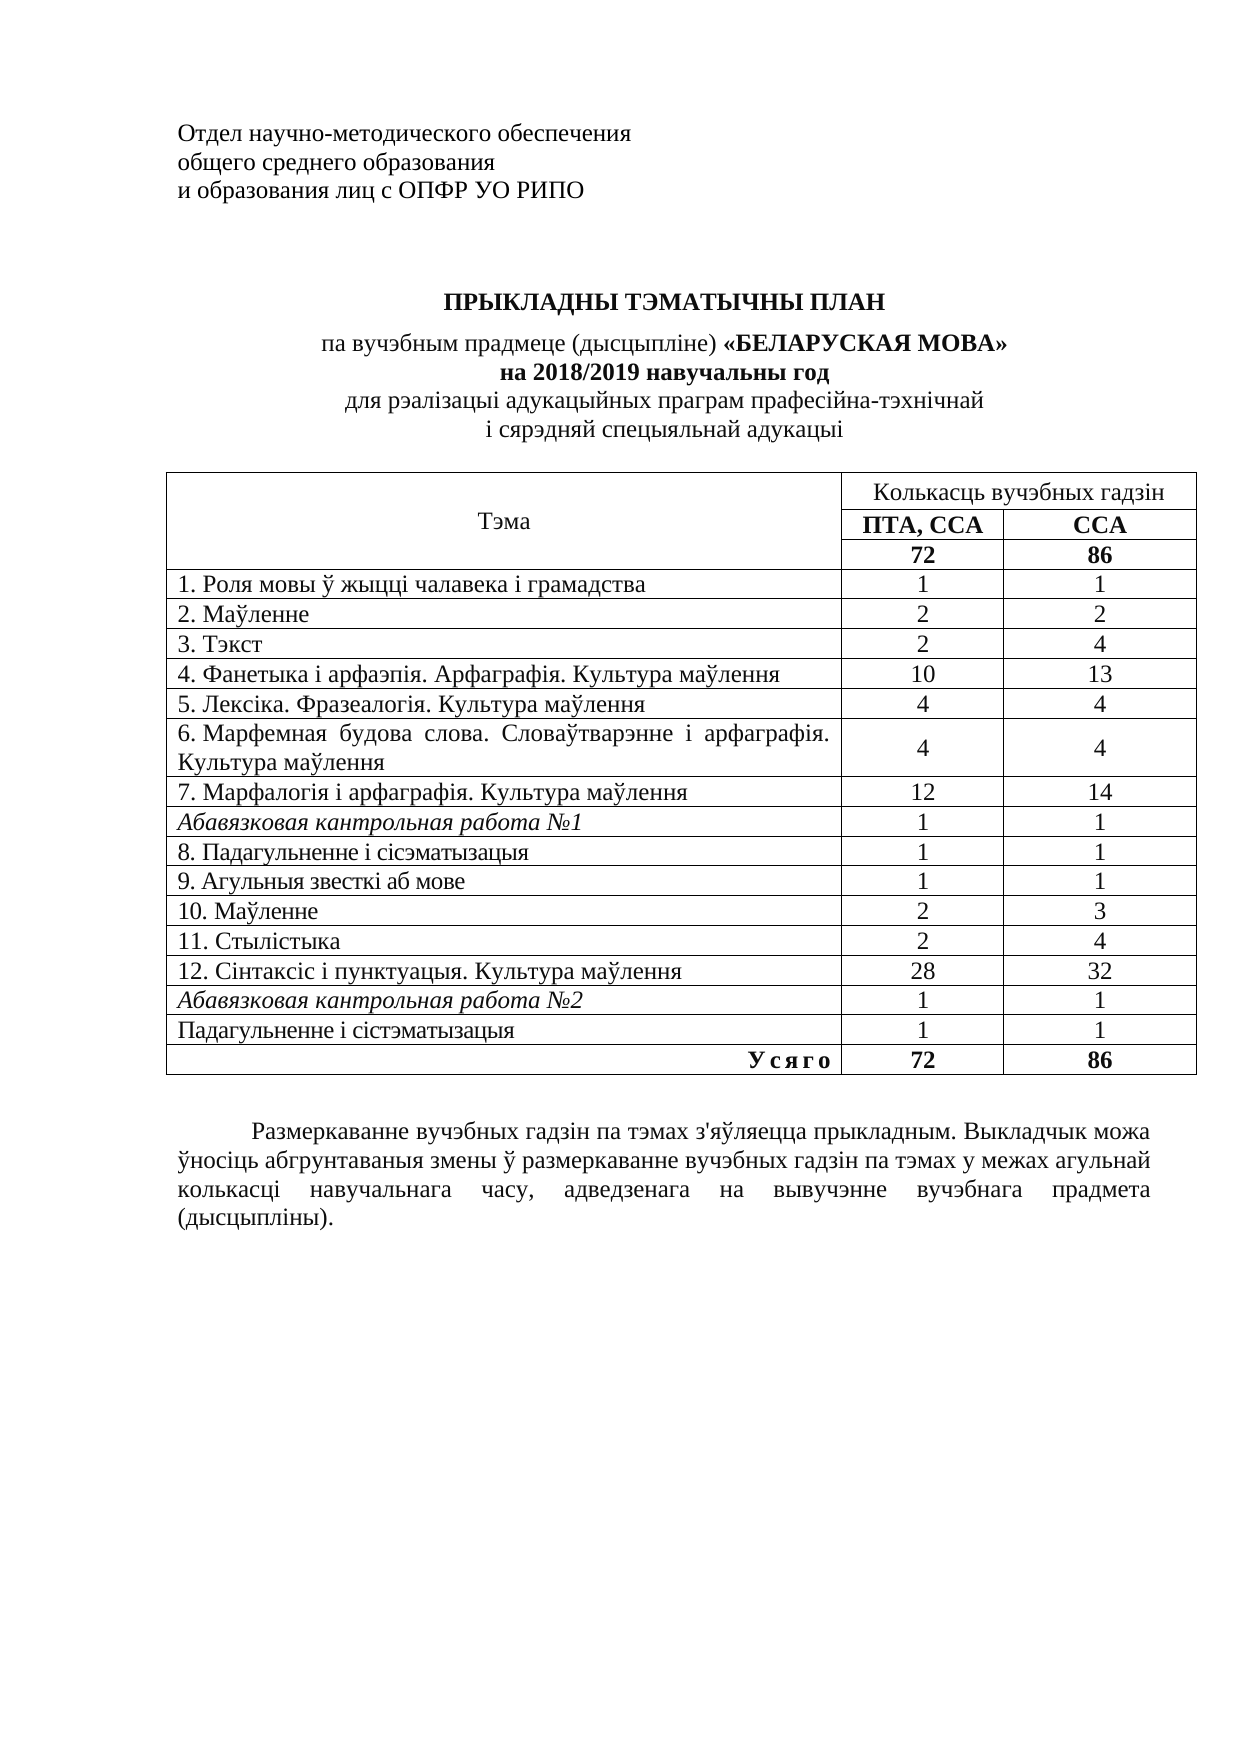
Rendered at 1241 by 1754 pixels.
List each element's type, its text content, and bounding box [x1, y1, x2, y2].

table_cell 1 [842, 986, 1003, 1014]
table_cell Абавязковая кантрольная работа №1 [167, 807, 841, 836]
text общего среднего образования [177, 147, 1152, 176]
table_cell ПТА, ССА [842, 510, 1003, 539]
text па вучэбным прадмеце (дысцыпліне) «БЕЛАРУСКАЯ МОВА» [177, 328, 1152, 357]
table_cell 1 [1004, 986, 1196, 1014]
table_cell 4 [1004, 719, 1196, 776]
table_cell 2 [842, 896, 1003, 925]
table_cell ССА [1004, 510, 1196, 539]
table_cell 1 [842, 837, 1003, 865]
table_cell 7. Марфалогія і арфаграфія. Культура маўлення [167, 777, 841, 806]
text на 2018/2019 навучальны год [177, 357, 1152, 386]
table_cell 72 [842, 540, 1003, 568]
table_cell 12 [842, 777, 1003, 806]
text Размеркаванне вучэбных гадзін па тэмах з'яўляецца прыкладным. Выкладчык можа ўносіць абгрунтаваныя змены ў размеркаванне вучэбных гадзін па тэмах у межах агульнай колькасцi навучальнага часу, адведзенага на вывучэнне вучэбнага прадмета (дысцыпліны). [177, 1116, 1152, 1231]
table_cell 2 [842, 926, 1003, 955]
table_cell 28 [842, 956, 1003, 984]
table_cell 12. Сінтаксіс і пунктуацыя. Культура маўлення [167, 956, 841, 984]
table_cell 1. Роля мовы ў жыцці чалавека і грамадства [167, 570, 841, 598]
table_cell 1 [1004, 837, 1196, 865]
table_cell 9. Агульныя звесткі аб мове [167, 866, 841, 895]
table_cell 4 [1004, 689, 1196, 717]
table_cell 2. Маўленне [167, 599, 841, 628]
table_cell Абавязковая кантрольная работа №2 [167, 986, 841, 1014]
text для рэалізацыі адукацыйных праграм прафесійна-тэхнічнай [177, 386, 1152, 414]
table_cell 4 [1004, 926, 1196, 955]
table_cell 1 [842, 570, 1003, 598]
table_cell Усяго [167, 1045, 841, 1074]
table_cell 3. Тэкст [167, 629, 841, 658]
text и образования лиц с ОПФР УО РИПО [177, 176, 1152, 204]
table_cell 11. Стылістыка [167, 926, 841, 955]
table_cell 1 [842, 866, 1003, 895]
table_cell 13 [1004, 659, 1196, 688]
table_cell 3 [1004, 896, 1196, 925]
text і сярэдняй спецыяльнай адукацыі [177, 414, 1152, 443]
table_cell 2 [842, 599, 1003, 628]
table_cell 4 [842, 719, 1003, 776]
table_cell 2 [1004, 599, 1196, 628]
table_cell 32 [1004, 956, 1196, 984]
table_cell 1 [1004, 807, 1196, 836]
table_cell 1 [1004, 866, 1196, 895]
table_cell 1 [1004, 1015, 1196, 1044]
table_cell 4. Фанетыка і арфаэпія. Арфаграфія. Культура маўлення [167, 659, 841, 688]
text ПРЫКЛАДНЫ ТЭМАТЫЧНЫ ПЛАН [177, 287, 1152, 316]
table_cell 14 [1004, 777, 1196, 806]
table_cell 5. Лексіка. Фразеалогія. Культура маўлення [167, 689, 841, 717]
table_cell 86 [1004, 540, 1196, 568]
table_cell 8. Падагульненне і сісэматызацыя [167, 837, 841, 865]
table_cell 6. Марфемная будова слова. Словаўтварэнне і арфаграфія. Культура маўлення [167, 719, 841, 776]
table_cell 4 [842, 689, 1003, 717]
table_cell 10. Маўленне [167, 896, 841, 925]
table_cell 72 [842, 1045, 1003, 1074]
table_header Колькасць вучэбных гадзін [842, 473, 1196, 509]
table_cell 2 [842, 629, 1003, 658]
table_cell Падагульненне і сістэматызацыя [167, 1015, 841, 1044]
table_cell 1 [842, 807, 1003, 836]
table_cell 4 [1004, 629, 1196, 658]
table_cell 86 [1004, 1045, 1196, 1074]
table_header Тэма [167, 473, 841, 568]
table_cell 10 [842, 659, 1003, 688]
table_cell 1 [1004, 570, 1196, 598]
text Отдел научно-методического обеспечения [177, 118, 1152, 147]
table_cell 1 [842, 1015, 1003, 1044]
